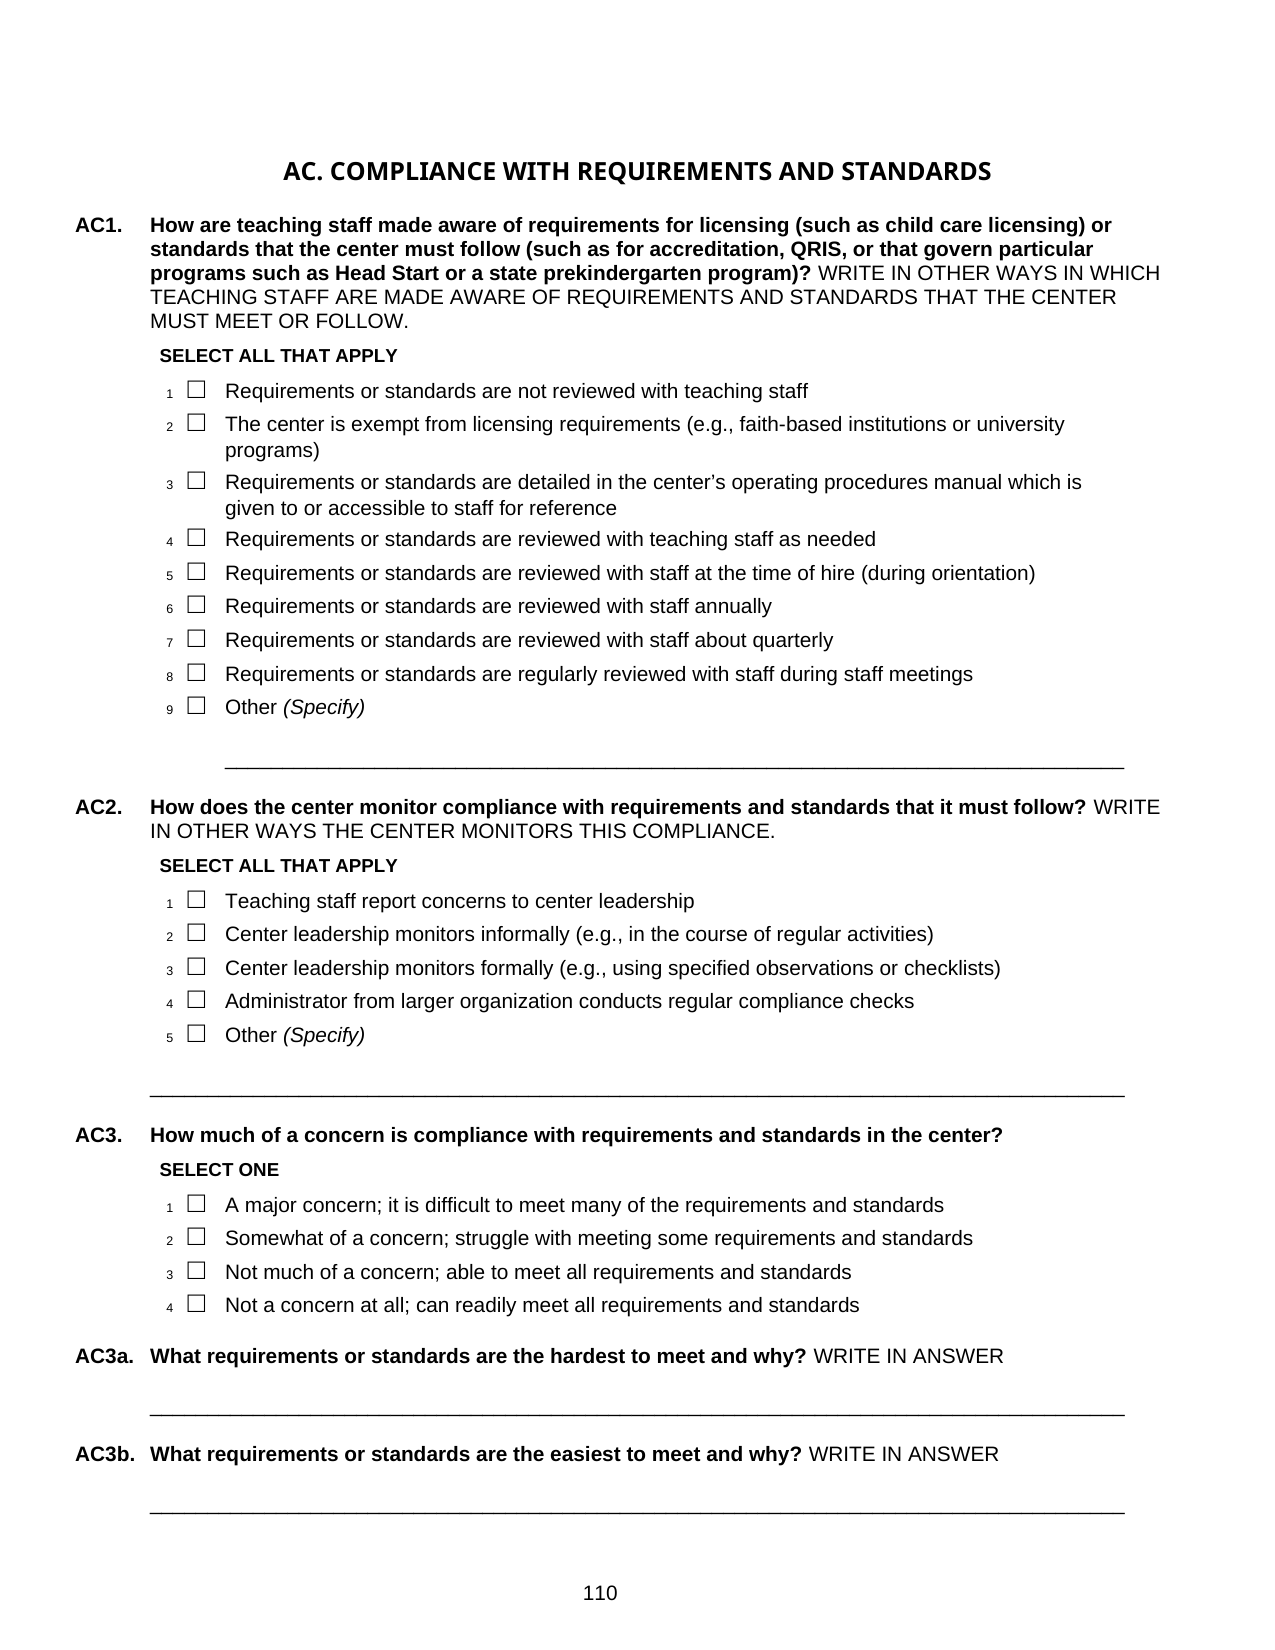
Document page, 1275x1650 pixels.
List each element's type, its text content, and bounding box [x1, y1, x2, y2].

text 4 □ Requirements or standards are reviewed with teaching staff as needed [159, 519, 1125, 553]
text 1 □ A major concern; it is difficult to meet many of the requirements and standards [159, 1184, 1125, 1218]
text 3 □ Center leadership monitors formally (e.g., using specified observations or checklists) [159, 948, 1125, 981]
text AC3. How much of a concern is compliance with requirements and standards in the center? [75, 1122, 1162, 1146]
text SELECT ALL THAT APPLY [159, 855, 1200, 877]
text AC1. How are teaching staff made aware of requirements for licensing (such as child care licensing) or standards that the center must follow (such as for accreditation, QRIS, or that govern particular programs such as Head Start or a state prekindergarten program)? WRITE IN OTHER WAYS IN WHICH TEACHING STAFF ARE MADE AWARE OF REQUIREMENTS AND STANDARDS THAT THE CENTER MUST MEET OR FOLLOW. [75, 213, 1162, 333]
text 2 □ Somewhat of a concern; struggle with meeting some requirements and standards [159, 1218, 1125, 1252]
text 2 □ Center leadership monitors informally (e.g., in the course of regular activities) [159, 914, 1125, 948]
text 7 □ Requirements or standards are reviewed with staff about quarterly [159, 620, 1125, 653]
text 4 □ Administrator from larger organization conducts regular compliance checks [159, 981, 1125, 1015]
text 5 □ Requirements or standards are reviewed with staff at the time of hire (during orientation) [159, 553, 1125, 586]
text 2 □ The center is exempt from licensing requirements (e.g., faith-based institutions or university programs) [159, 404, 1125, 462]
text 4 □ Not a concern at all; can readily meet all requirements and standards [159, 1285, 1125, 1319]
text 1 □ Requirements or standards are not reviewed with teaching staff [159, 371, 1125, 404]
text AC2. How does the center monitor compliance with requirements and standards that it must follow? WRITE IN OTHER WAYS THE CENTER MONITORS THIS COMPLIANCE. [75, 794, 1162, 842]
text AC3b. What requirements or standards are the easiest to meet and why? WRITE IN ANSWER [75, 1442, 1162, 1466]
text AC3a. What requirements or standards are the hardest to meet and why? WRITE IN ANSWER [75, 1344, 1162, 1368]
text 6 □ Requirements or standards are reviewed with staff annually [159, 586, 1125, 620]
text AC. COMPLIANCE WITH REQUIREMENTS AND STANDARDS [75, 154, 1200, 188]
text SELECT ONE [159, 1159, 1200, 1180]
text SELECT ALL THAT APPLY [159, 345, 1200, 367]
text 5 □ Other (Specify) [159, 1015, 1125, 1048]
text 3 □ Requirements or standards are detailed in the center’s operating procedures manual which is given to or accessible to staff for reference [159, 462, 1125, 519]
text 1 □ Teaching staff report concerns to center leadership [159, 881, 1125, 914]
text 3 □ Not much of a concern; able to meet all requirements and standards [159, 1252, 1125, 1285]
text 9 □ Other (Specify) [159, 687, 1125, 721]
text 8 □ Requirements or standards are regularly reviewed with staff during staff meetings [159, 653, 1125, 687]
